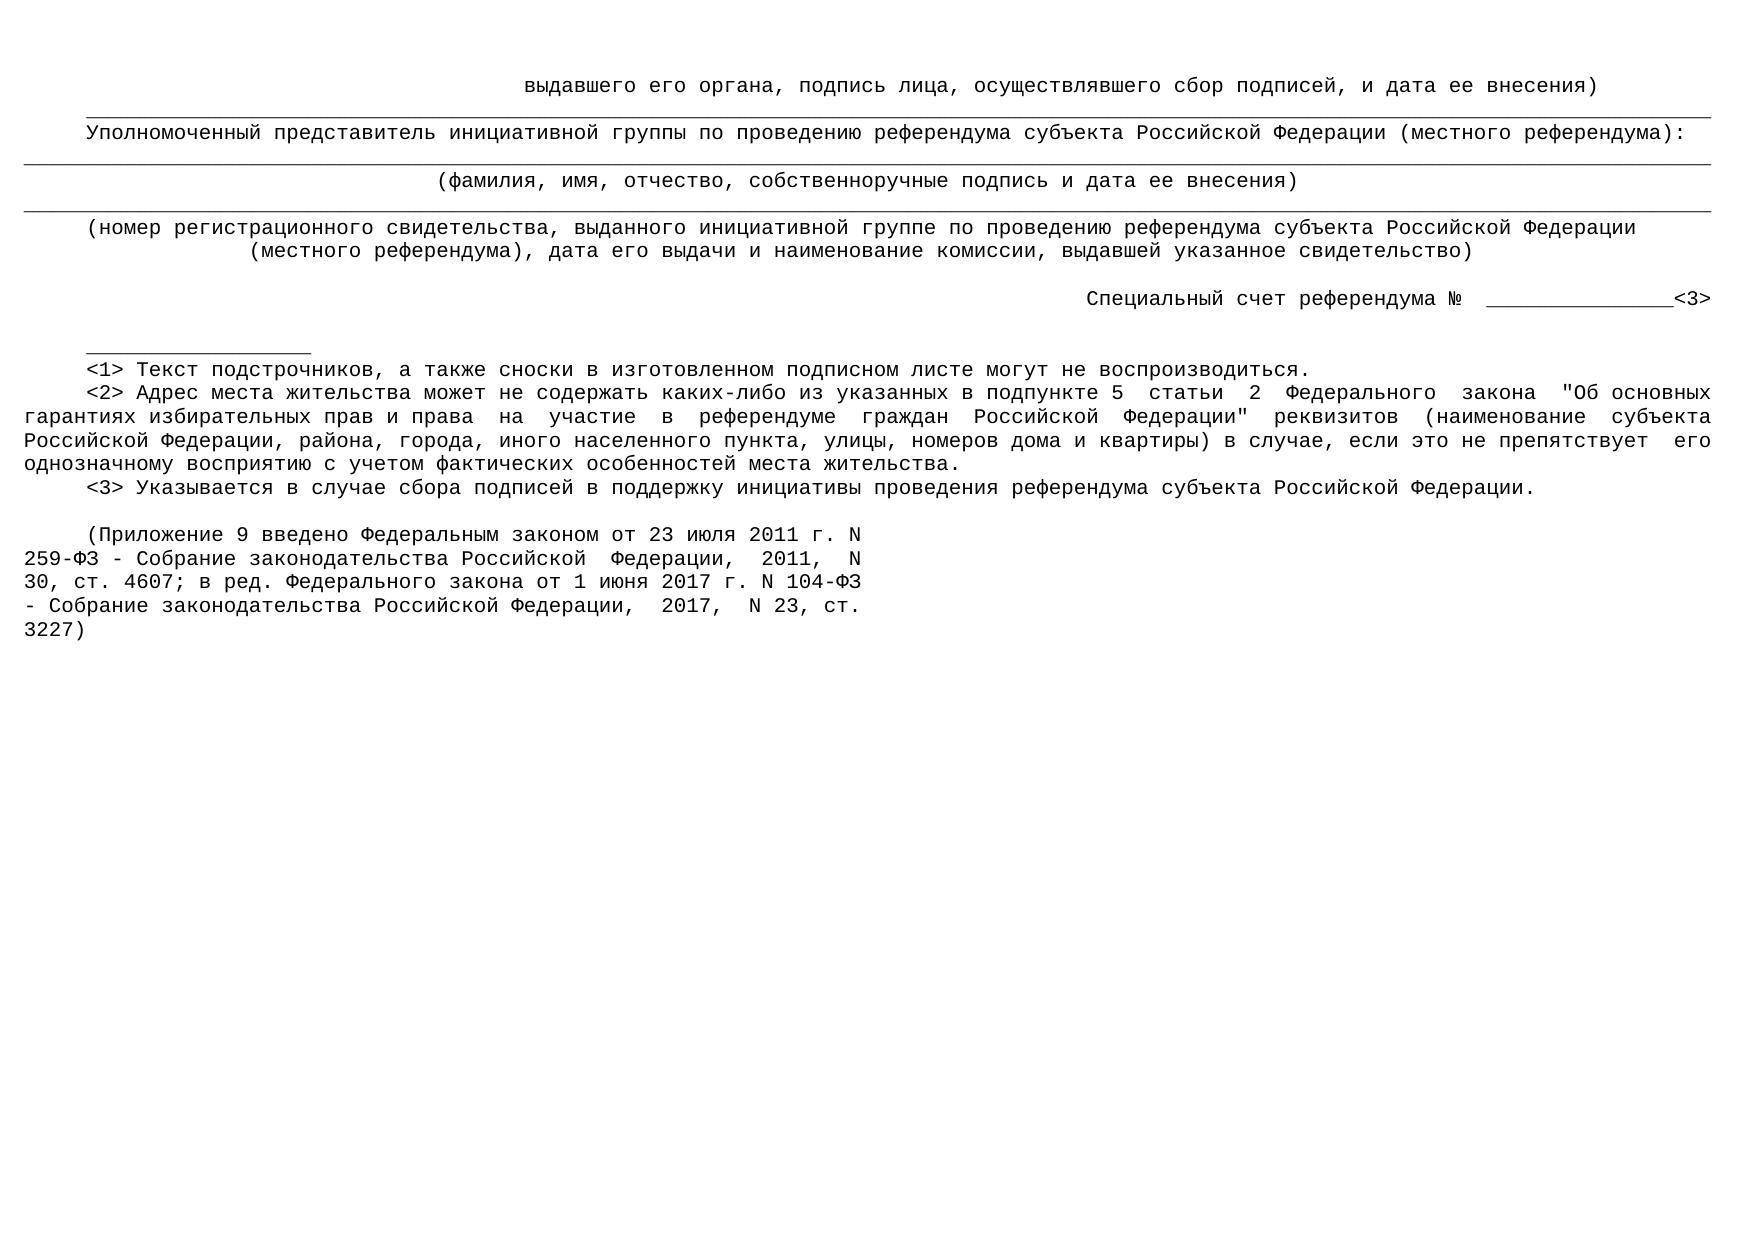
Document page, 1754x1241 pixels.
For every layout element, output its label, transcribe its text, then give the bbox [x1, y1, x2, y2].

text __________________________________________________________________________________________________________________________________ [24, 99, 1730, 122]
text (местного референдума), дата его выдачи и наименование комиссии, выдавшей указанное свидетельство) [24, 241, 1730, 264]
text _______________________________________________________________________________________________________________________________________ [24, 193, 1730, 217]
text (фамилия, имя, отчество, собственноручные подпись и дата ее внесения) [24, 169, 1730, 193]
text 259-ФЗ - Собрание законодательства Российской Федерации, 2011, N [24, 548, 1730, 572]
text <2> Адрес места жительства может не содержать каких-либо из указанных в подпункте 5 статьи 2 Федерального закона "Об основных [24, 382, 1730, 406]
text Уполномоченный представитель инициативной группы по проведению референдума субъекта Российской Федерации (местного референдума): [24, 122, 1730, 146]
text _______________________________________________________________________________________________________________________________________ [24, 146, 1730, 169]
text <1> Текст подстрочников, а также сноски в изготовленном подписном листе могут не воспроизводиться. [24, 359, 1730, 382]
text 30, ст. 4607; в ред. Федерального закона от 1 июня 2017 г. N 104-ФЗ [24, 572, 1730, 595]
text - Собрание законодательства Российской Федерации, 2017, N 23, ст. [24, 595, 1730, 619]
text <3> Указывается в случае сбора подписей в поддержку инициативы проведения референдума субъекта Российской Федерации. [24, 477, 1730, 501]
text однозначному восприятию с учетом фактических особенностей места жительства. [24, 453, 1730, 477]
text Российской Федерации, района, города, иного населенного пункта, улицы, номеров дома и квартиры) в случае, если это не препятствует его [24, 430, 1730, 453]
text 3227) [24, 619, 1730, 642]
text выдавшего его органа, подпись лица, осуществлявшего сбор подписей, и дата ее внесения) [24, 75, 1730, 99]
text (Приложение 9 введено Федеральным законом от 23 июля 2011 г. N [24, 524, 1730, 548]
text __________________ [24, 335, 1730, 359]
text гарантиях избирательных прав и права на участие в референдуме граждан Российской Федерации" реквизитов (наименование субъекта [24, 406, 1730, 430]
text Специальный счет референдума № _______________<3> [24, 288, 1730, 311]
text (номер регистрационного свидетельства, выданного инициативной группе по проведению референдума субъекта Российской Федерации [24, 217, 1730, 241]
